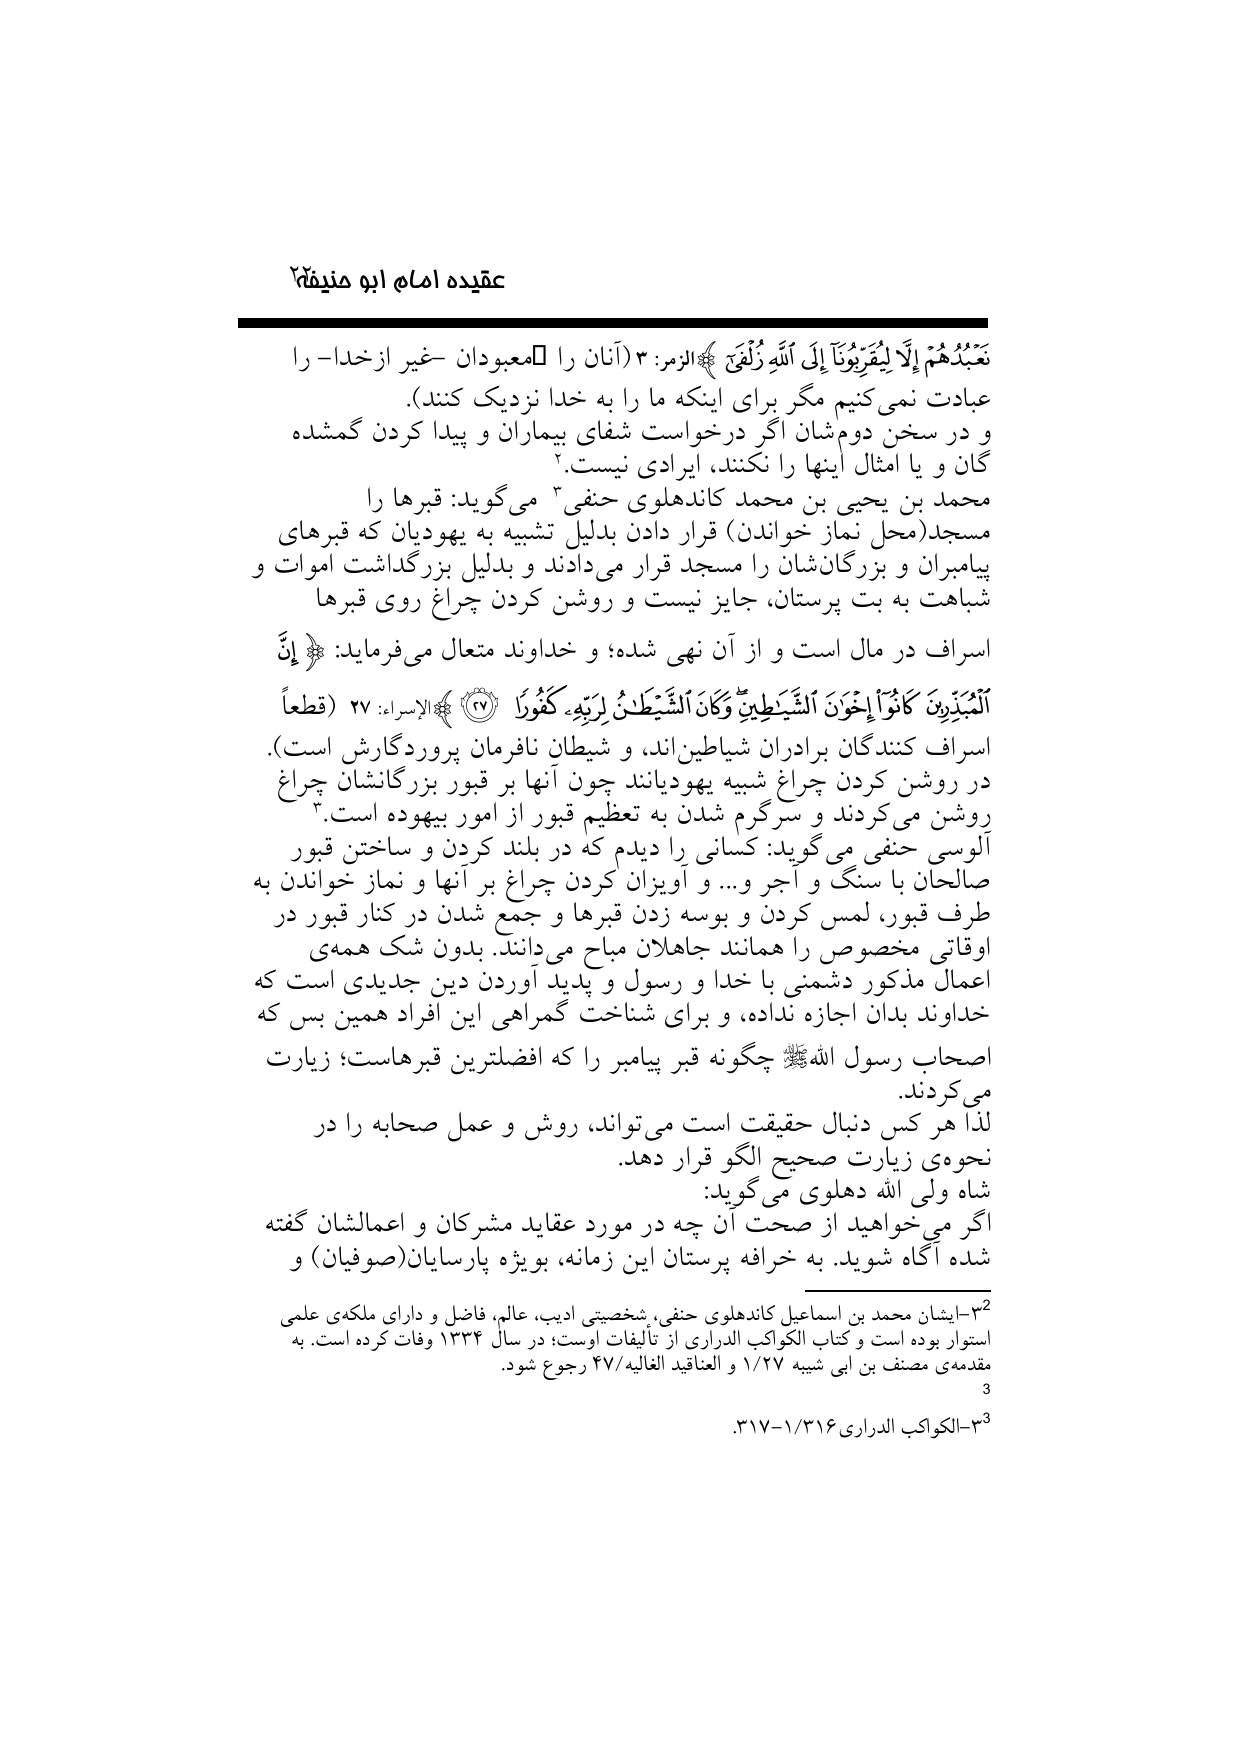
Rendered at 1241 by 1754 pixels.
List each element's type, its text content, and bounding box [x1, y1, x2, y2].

text در روشن كردن چراغ شبيه يهوديانند چون آنها بر قبور بزرگانشان چراغ روشن مي‌كردند و سرگرم شدن به تعظيم قبور از امور بيهوده است.3 [250, 768, 990, 835]
text لذا هر كس دنبال حقيقت است‌ مي‌تواند، روش و عمل صحابه را در نحوه‌ي زيارت صحيح الگو قرار دهد. [250, 1112, 990, 1178]
text محمد بن يحيي بن محمد كاندهلوي حنفي3 مي‌گويد: قبرها را مسجد(محل نماز خواندن) قرار دادن بدليل تشبيه به يهوديان كه قبرهاي پيامبران و بزرگان‌شان را مسجد قرار مي‌دادند و بدليل بزرگداشت اموات و شباهت به بت پرستان، جايز نيست و روشن كردن چراغ روي قبرها اسراف در مال است و از آن نهي شده؛ و خداوند متعال مي‌فرمايد: ﮋ ﯹ ﯺ ﯻ ﯼ ﯽﯾ ﯿ ﰀ ﰁ ﰂ ﰃ ﮊ الإسراء: ٢٧ (قطعاً اسراف كنندگان برادران شياطين‌اند، و شيطان نافرمان پروردگارش است). [250, 486, 990, 768]
text و در سخن دوم‌شان اگر درخواست شفاي بيماران و پيدا كردن گمشده گان و يا امثال اينها را نكنند، ايرادي نيست.2 [250, 419, 990, 486]
text شاه ولي الله دهلوي مي‌گويد: [250, 1178, 990, 1212]
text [250, 328, 990, 419]
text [250, 1212, 990, 1278]
text آلوسي حنفي مي‌گويد: كساني را ديدم كه در بلند كردن و ساختن قبور صالحان با سنگ و آجر و... و آويزان كردن چراغ بر آنها و نماز خواندن به طرف قبور، لمس كردن و بوسه زدن قبرها و جمع شدن در كنار قبور در اوقاتي مخصوص را همانند جاهلان مباح مي‌دانند. بدون شك همه‌ي اعمال مذكور دشمني با خدا و رسول و پديد آوردن دين جديدي است كه خداوند بدان اجازه نداده، و براي شناخت گمراهي اين افراد همين بس كه اصحاب رسول الله چگونه قبر پيامبر را كه افضلترين قبرهاست؛ زيارت مي‌‌كردند. [250, 835, 990, 1112]
